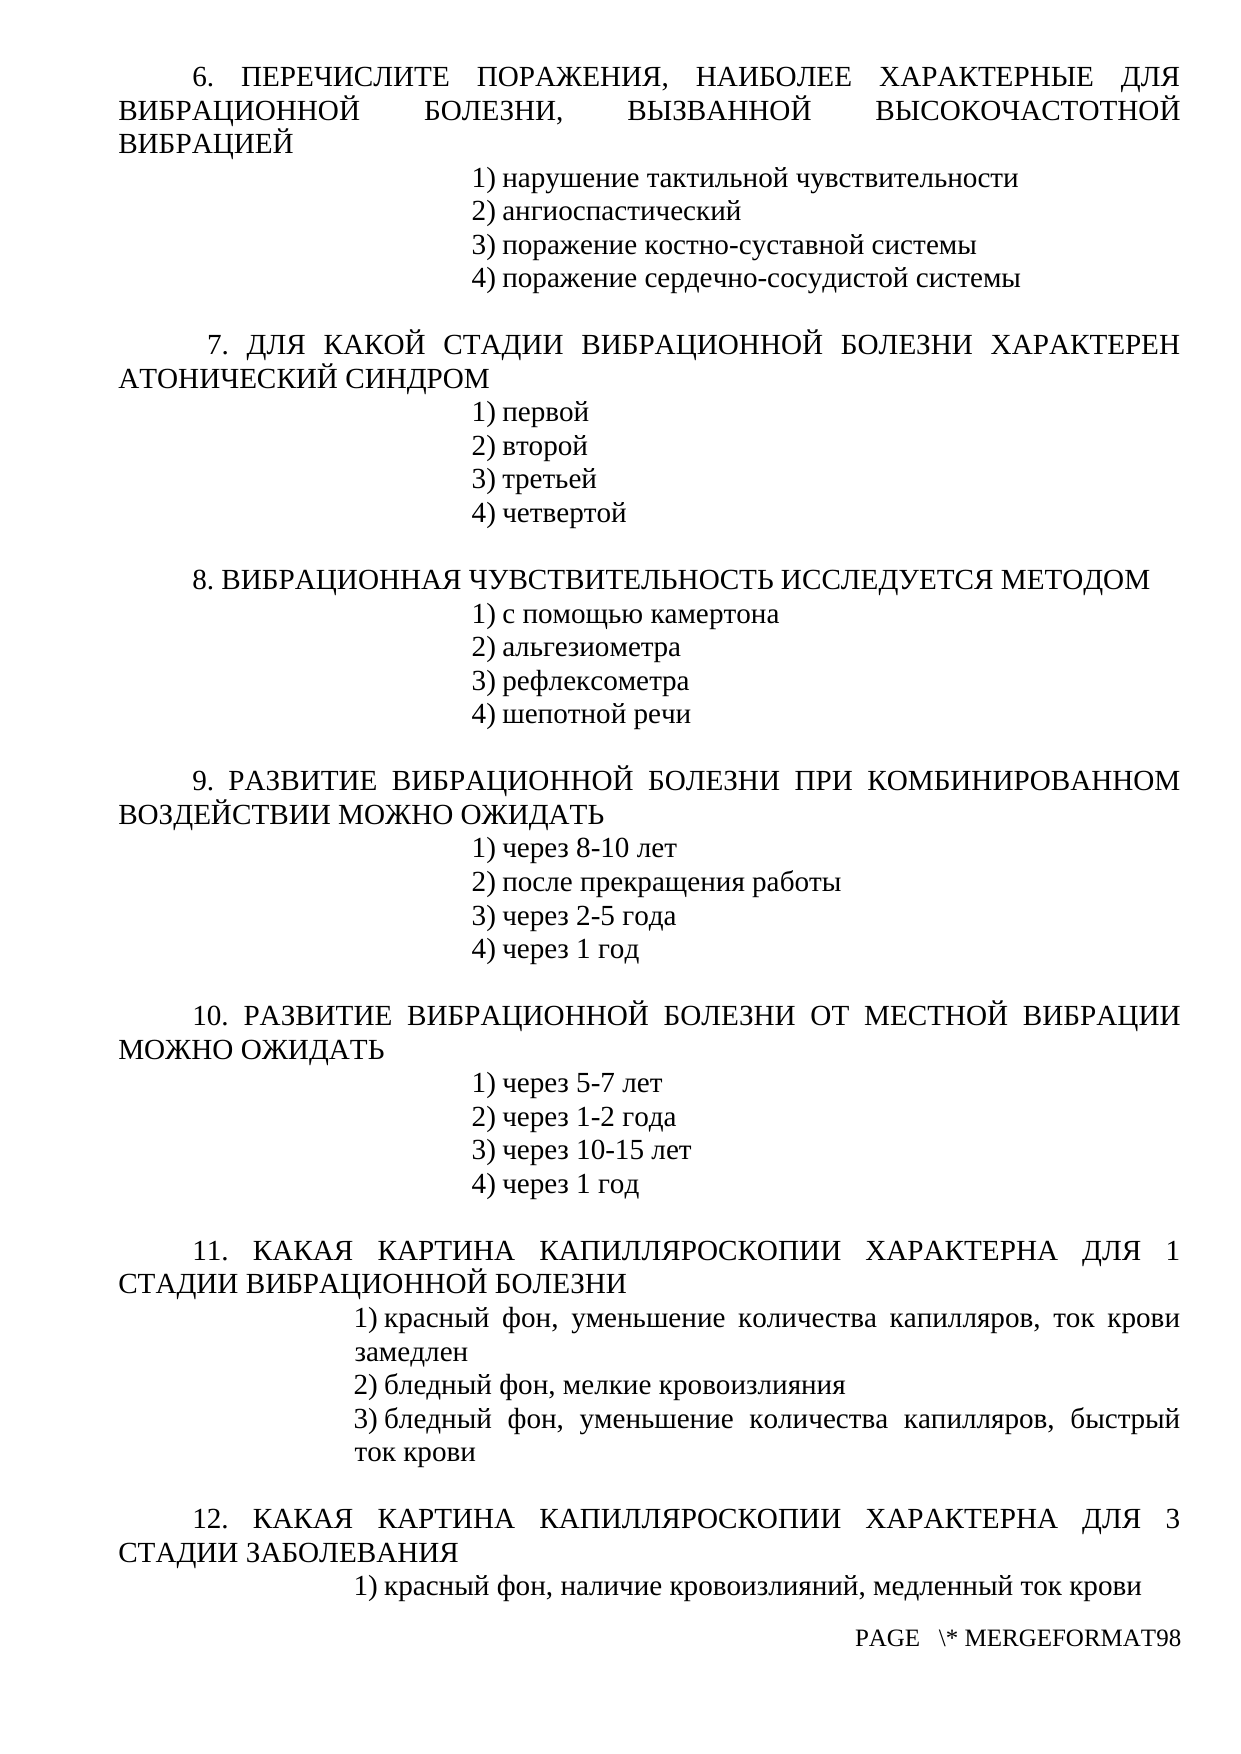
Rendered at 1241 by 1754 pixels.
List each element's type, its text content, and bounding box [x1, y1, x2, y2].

list третьей [471, 462, 1181, 495]
list поражение сердечно-сосудистой системы [471, 260, 1181, 294]
list бледный фон, уменьшение количества капилляров, быстрый ток крови [353, 1401, 1181, 1468]
list через 1-2 года [471, 1099, 1181, 1132]
text 7. ДЛЯ КАКОЙ СТАДИИ ВИБРАЦИОННОЙ БОЛЕЗНИ ХАРАКТЕРЕН АТОНИЧЕСКИЙ СИНДРОМ [118, 327, 1181, 394]
text 10. РАЗВИТИЕ ВИБРАЦИОННОЙ БОЛЕЗНИ ОТ МЕСТНОЙ ВИБРАЦИИ МОЖНО ОЖИДАТЬ [118, 998, 1181, 1065]
list через 8-10 лет [471, 831, 1181, 864]
text 8. ВИБРАЦИОННАЯ ЧУВСТВИТЕЛЬНОСТЬ ИССЛЕДУЕТСЯ МЕТОДОМ [118, 562, 1181, 596]
list красный фон, наличие кровоизлияний, медленный ток крови [353, 1568, 1181, 1602]
list поражение костно-суставной системы [471, 227, 1181, 260]
list шепотной речи [471, 696, 1181, 730]
list через 10-15 лет [471, 1132, 1181, 1166]
list первой [471, 394, 1181, 428]
list красный фон, уменьшение количества капилляров, ток крови замедлен [353, 1300, 1181, 1367]
list через 1 год [471, 931, 1181, 965]
list через 1 год [471, 1166, 1181, 1199]
list через 5-7 лет [471, 1065, 1181, 1099]
list нарушение тактильной чувствительности [471, 160, 1181, 193]
text 12. КАКАЯ КАРТИНА КАПИЛЛЯРОСКОПИИ ХАРАКТЕРНА ДЛЯ 3 СТАДИИ ЗАБОЛЕВАНИЯ [118, 1501, 1181, 1568]
text 6. ПЕРЕЧИСЛИТЕ ПОРАЖЕНИЯ, НАИБОЛЕЕ ХАРАКТЕРНЫЕ ДЛЯ ВИБРАЦИОННОЙ БОЛЕЗНИ, ВЫЗВАННОЙ ВЫСОКОЧАСТОТНОЙ ВИБРАЦИЕЙ [118, 59, 1181, 160]
list после прекращения работы [471, 864, 1181, 898]
list ангиоспастический [471, 193, 1181, 227]
list альгезиометра [471, 629, 1181, 663]
list через 2-5 года [471, 898, 1181, 931]
text 11. КАКАЯ КАРТИНА КАПИЛЛЯРОСКОПИИ ХАРАКТЕРНА ДЛЯ 1 СТАДИИ ВИБРАЦИОННОЙ БОЛЕЗНИ [118, 1233, 1181, 1300]
list с помощью камертона [471, 596, 1181, 629]
list бледный фон, мелкие кровоизлияния [353, 1367, 1181, 1401]
text 9. РАЗВИТИЕ ВИБРАЦИОННОЙ БОЛЕЗНИ ПРИ КОМБИНИРОВАННОМ ВОЗДЕЙСТВИИ МОЖНО ОЖИДАТЬ [118, 763, 1181, 831]
list рефлексометра [471, 663, 1181, 696]
list второй [471, 428, 1181, 462]
list четвертой [471, 495, 1181, 529]
